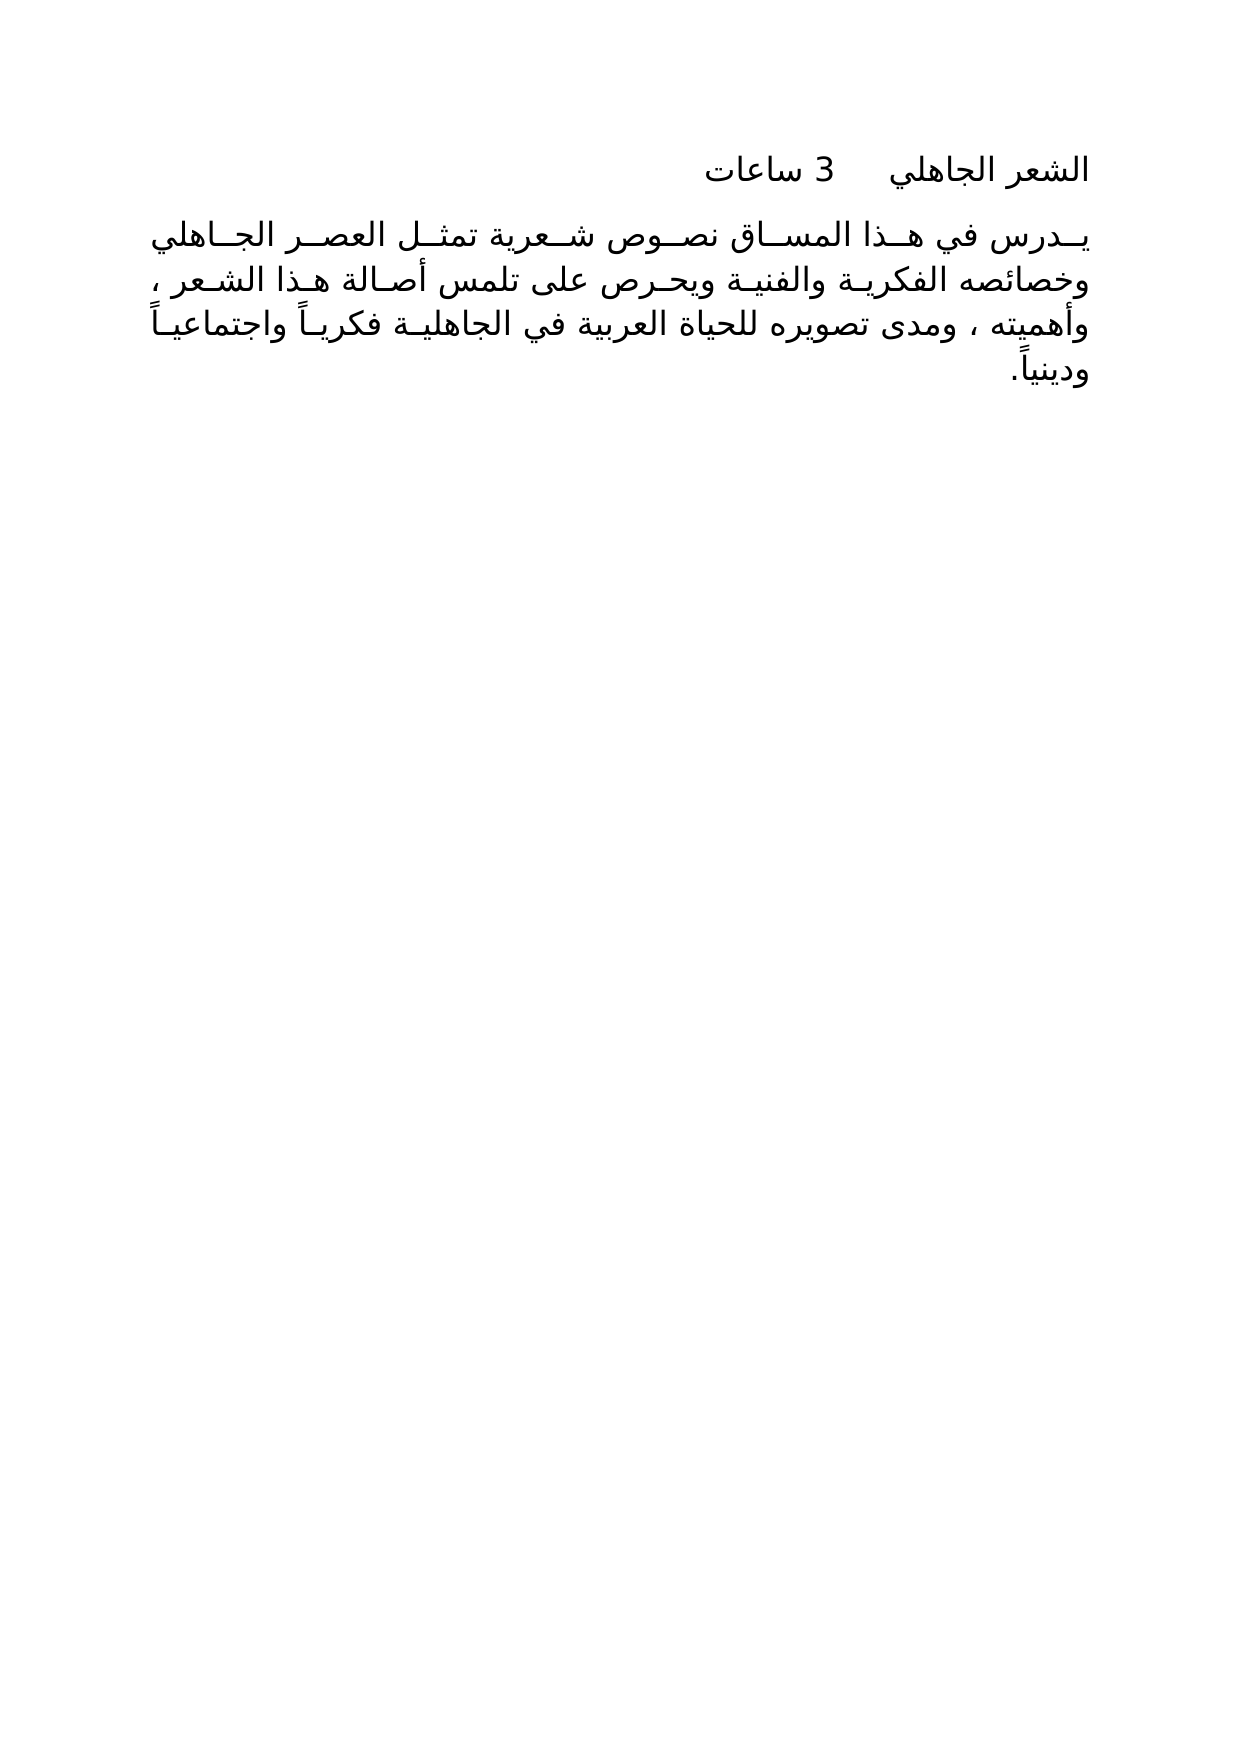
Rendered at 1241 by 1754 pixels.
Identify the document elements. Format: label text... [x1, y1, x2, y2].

text الشعر الجاهلي 3 ساعات [150, 150, 1090, 189]
text يدرس في هذا المساق نصوص شعرية تمثل العصر الجاهلي وخصائصه الفكرية والفنية ويحرص على تلمس أصالة هذا الشعر ، وأهميته ، ومدى تصويره للحياة العربية في الجاهلية فكرياً واجتماعياً ودينياً. [150, 215, 1090, 388]
